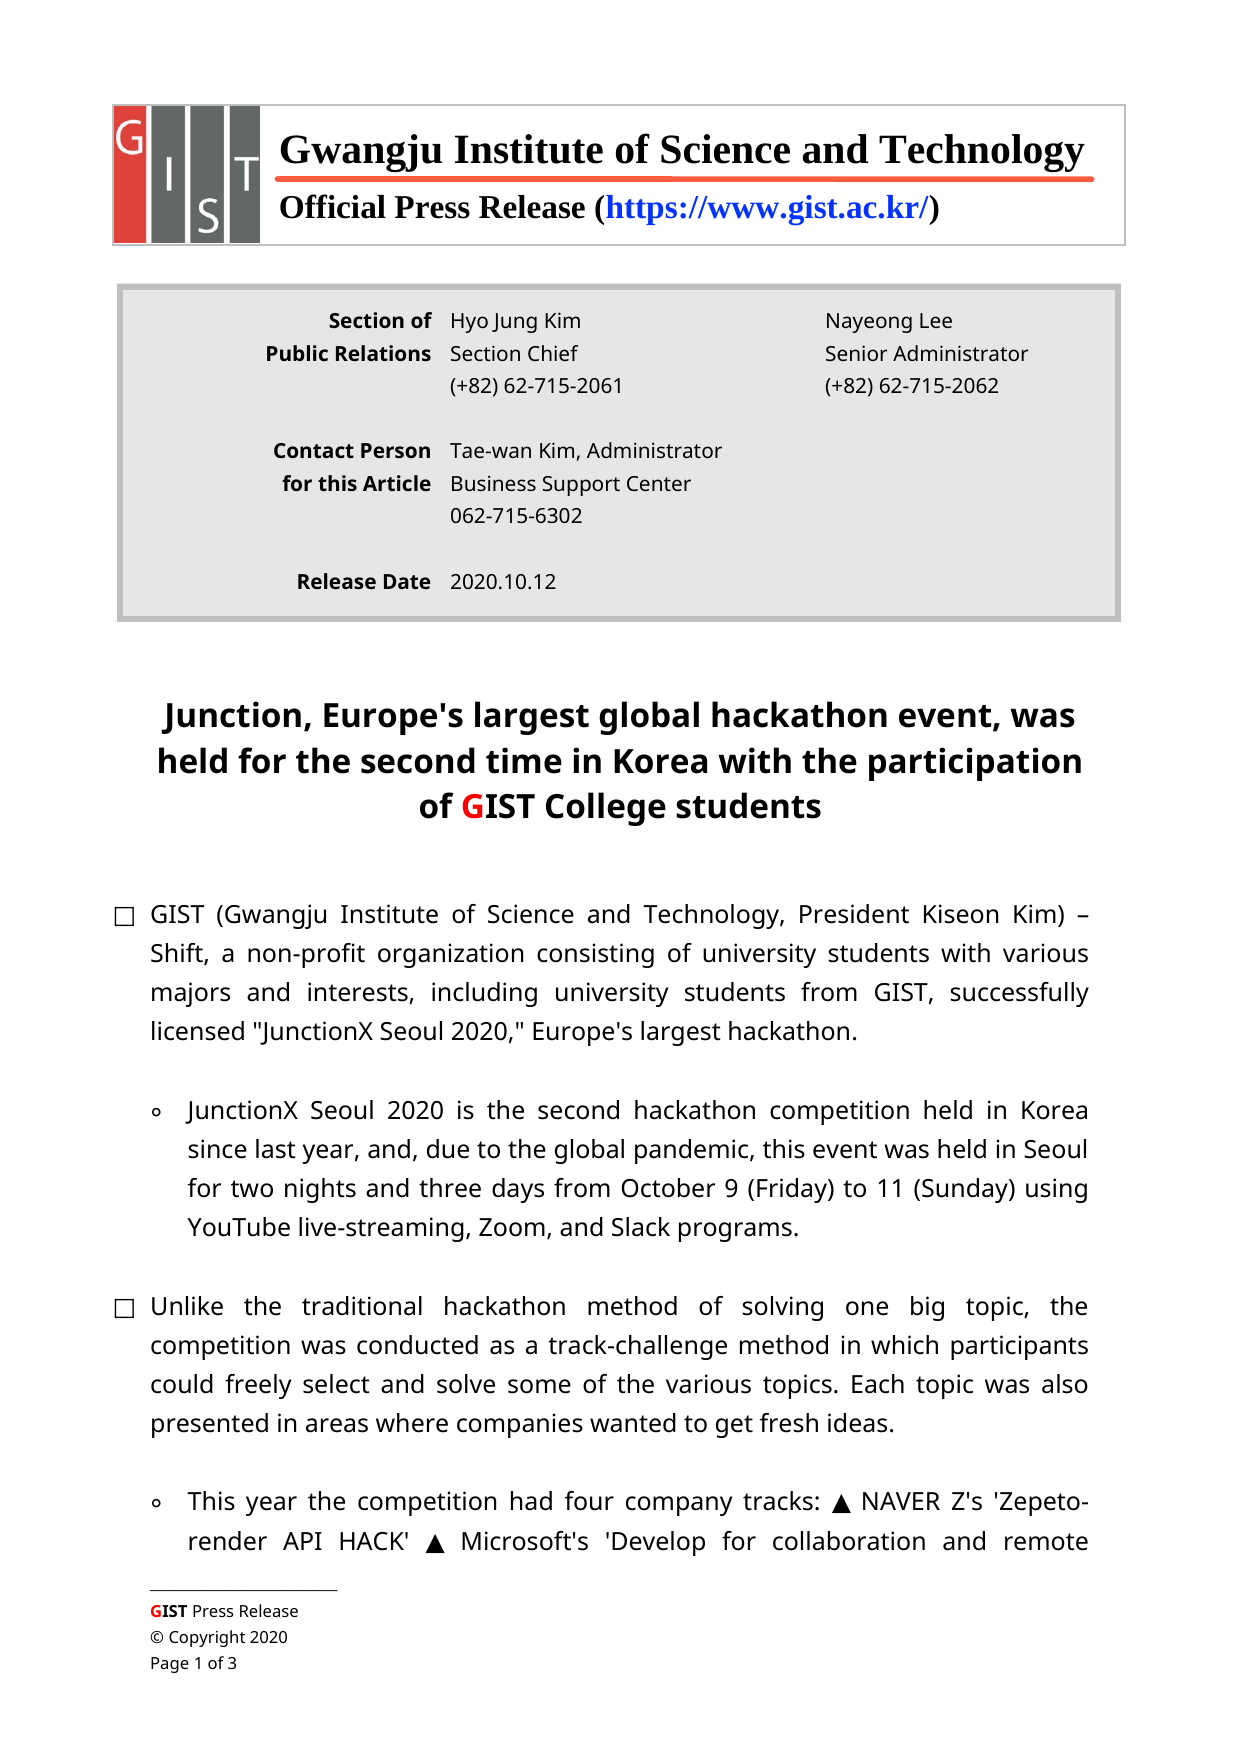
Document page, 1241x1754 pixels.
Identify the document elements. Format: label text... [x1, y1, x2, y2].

text 062-715-6302 [123, 493, 1115, 526]
text □ GIST (Gwangju Institute of Science and Technology, President Kiseon Kim) – Shift, a non-profit organization consisting of university students with various majors and interests, including university students from GIST, successfully licensed "JunctionX Seoul 2020," Europe's largest hackathon. [112, 897, 1090, 1048]
text (+82) 62-715-2061 (+82) 62-715-2062 [123, 363, 1115, 396]
text □ Unlike the traditional hackathon method of solving one big topic, the competition was conducted as a track-challenge method in which participants could freely select and solve some of the various topics. Each topic was also presented in areas where companies wanted to get fresh ideas. [112, 1288, 1090, 1440]
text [150, 1484, 1090, 1557]
text Release Date 2020.10.12 [123, 558, 1115, 591]
text Junction, Europe's largest global hackathon event, was held for the second time in Korea with the participation of GIST College students [150, 692, 1090, 828]
text Contact Person Tae-wan Kim, Administrator [123, 428, 1115, 461]
picture [114, 106, 260, 243]
text for this Article Business Support Center [123, 461, 1115, 493]
text Gwangju Institute of Science and Technology [260, 124, 1090, 172]
text Public Relations Section Chief Senior Administrator [123, 330, 1115, 363]
text Official Press Release (https://www.gist.ac.kr/) [260, 188, 1090, 226]
text Section of Hyo Jung Kim Nayeong Lee [123, 298, 1115, 330]
text ∘ JunctionX Seoul 2020 is the second hackathon competition held in Korea since last year, and, due to the global pandemic, this event was held in Seoul for two nights and three days from October 9 (Friday) to 11 (Sunday) using YouTube live-streaming, Zoom, and Slack programs. [150, 1092, 1090, 1244]
